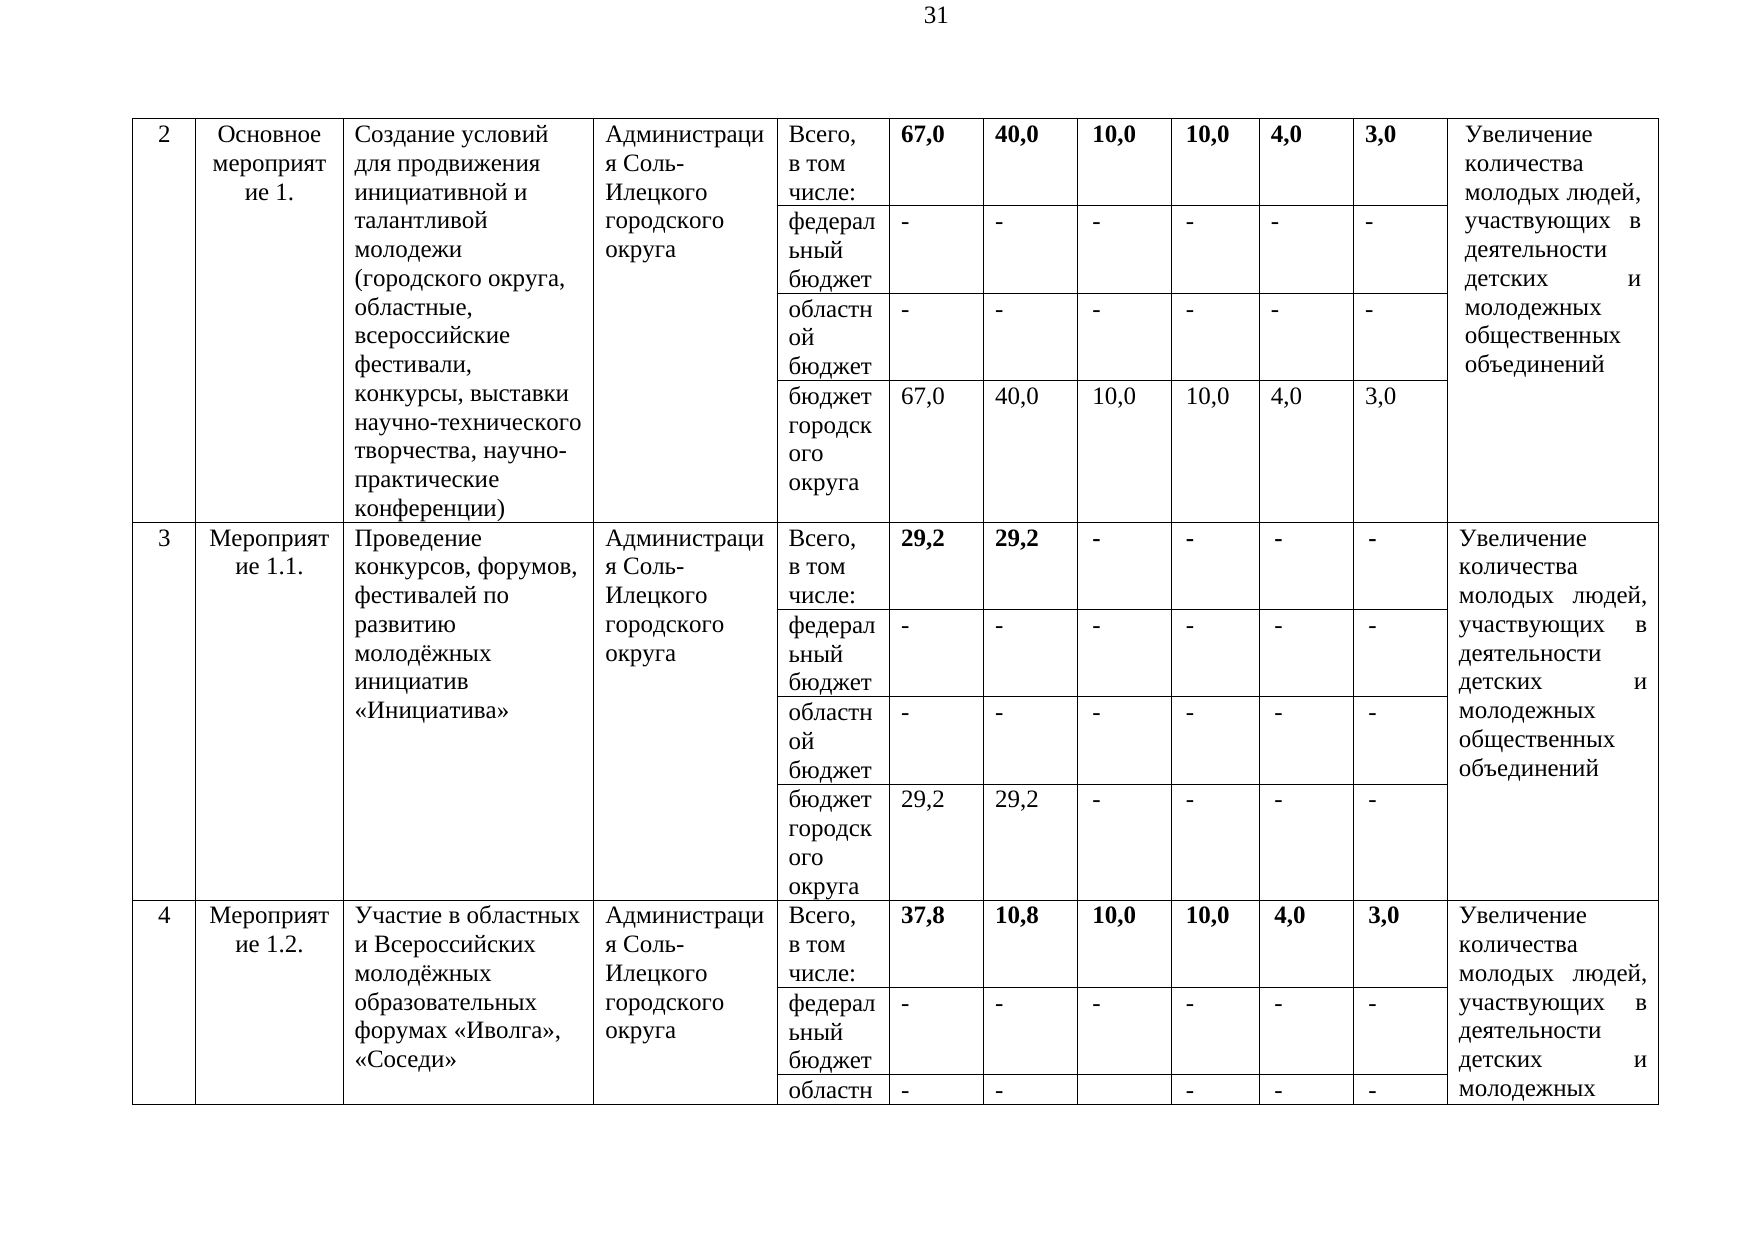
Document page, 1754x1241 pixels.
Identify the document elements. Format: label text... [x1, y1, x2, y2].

table_cell Мероприятие 1.1. [196, 523, 343, 899]
table_cell - [890, 1075, 983, 1104]
table_cell Администрация Соль-Илецкого городского округа [594, 523, 777, 899]
table_cell Мероприятие 1.2. [196, 901, 343, 1104]
table_cell бюджет городского округа [778, 785, 889, 899]
table_cell 10,0 [1078, 119, 1171, 205]
table_cell 40,0 [984, 381, 1077, 522]
table_cell Администрация Соль-Илецкого городского округа [594, 119, 777, 522]
table_cell - [984, 697, 1077, 783]
table_cell - [1078, 294, 1171, 380]
table_cell Основное мероприятие 1. [196, 119, 343, 522]
table_cell 29,2 [984, 785, 1077, 899]
table_cell 10,8 [984, 901, 1077, 987]
table_cell - [1260, 523, 1353, 609]
table_cell - [890, 206, 983, 293]
table_cell 3,0 [1354, 901, 1447, 987]
table_cell - [1260, 1075, 1353, 1104]
table_cell Всего, в том числе: [778, 901, 889, 987]
table_cell Создание условий для продвижения инициативной и талантливой молодежи (городского округа, областные, всероссийские фестивали, конкурсы, выставки научно-технического творчества, научно-практические конференции) [344, 119, 593, 522]
table_cell Увеличение количества молодых людей, участвующих в деятельности детских и молодежных общественных объединений [1448, 523, 1658, 899]
table_cell Всего, в том числе: [778, 119, 889, 205]
table_cell 29,2 [890, 523, 983, 609]
table_cell - [1354, 697, 1447, 783]
table_cell - [1354, 294, 1447, 380]
table_cell Всего, в том числе: [778, 523, 889, 609]
table_cell - [1260, 785, 1353, 899]
table_cell [1078, 1075, 1171, 1104]
table_cell - [1078, 206, 1171, 293]
table_cell - [984, 1075, 1077, 1104]
table_cell - [1260, 294, 1353, 380]
table_cell - [1172, 206, 1259, 293]
table_cell - [1354, 206, 1447, 293]
table_cell 67,0 [890, 381, 983, 522]
table_cell Проведение конкурсов, форумов, фестивалей по развитию молодёжных инициатив «Инициатива» [344, 523, 593, 899]
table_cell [594, 901, 777, 1104]
table_cell - [890, 988, 983, 1074]
table_cell - [1260, 988, 1353, 1074]
table_cell 3,0 [1354, 381, 1447, 522]
table_cell областной бюджет [778, 294, 889, 380]
table_cell - [1354, 523, 1447, 609]
table_cell - [1354, 1075, 1447, 1104]
table_cell областной бюджет [778, 1075, 889, 1104]
table_cell Увеличение количества молодых людей, участвующих в деятельности детских и молодежных общественных объединений [1448, 119, 1658, 522]
table_cell - [1078, 523, 1171, 609]
table_cell - [1172, 785, 1259, 899]
table_cell 37,8 [890, 901, 983, 987]
table_cell 67,0 [890, 119, 983, 205]
table_cell бюджет городского округа [778, 381, 889, 522]
table_cell - [984, 294, 1077, 380]
table_cell - [1078, 988, 1171, 1074]
table_cell - [984, 206, 1077, 293]
table_cell - [1172, 697, 1259, 783]
table_cell 10,0 [1078, 381, 1171, 522]
table_cell - [1260, 206, 1353, 293]
table_cell - [1172, 523, 1259, 609]
table_cell - [1078, 697, 1171, 783]
table_cell 10,0 [1172, 119, 1259, 205]
table_cell - [1260, 697, 1353, 783]
table_cell областной бюджет [778, 697, 889, 783]
table_cell 29,2 [984, 523, 1077, 609]
table_cell Участие в областных и Всероссийских молодёжных образовательных форумах «Иволга», «Соседи» [344, 901, 593, 1104]
table_cell 4,0 [1260, 901, 1353, 987]
table_cell 10,0 [1172, 901, 1259, 987]
table_cell - [1260, 610, 1353, 696]
table_cell - [984, 988, 1077, 1074]
table_cell - [1354, 610, 1447, 696]
table_cell 3,0 [1354, 119, 1447, 205]
table_cell 10,0 [1078, 901, 1171, 987]
table_cell - [1172, 1075, 1259, 1104]
table_cell - [1172, 294, 1259, 380]
table_cell Увеличение количества молодых людей, участвующих в деятельности детских и молодежных общественных объединений [1448, 901, 1658, 1104]
table_cell - [984, 610, 1077, 696]
table_cell - [890, 610, 983, 696]
table_cell федеральный бюджет [778, 988, 889, 1074]
table_cell - [1078, 610, 1171, 696]
table_cell 4,0 [1260, 381, 1353, 522]
table_cell - [1172, 610, 1259, 696]
table_cell федеральный бюджет [778, 610, 889, 696]
table_cell - [1172, 988, 1259, 1074]
table_cell - [1354, 785, 1447, 899]
table_cell - [890, 294, 983, 380]
table_cell 10,0 [1172, 381, 1259, 522]
table_cell - [1354, 988, 1447, 1074]
table_cell 4 [133, 901, 195, 1104]
table_cell - [890, 697, 983, 783]
table_cell федеральный бюджет [778, 206, 889, 293]
table_cell 3 [133, 523, 195, 899]
table_cell 29,2 [890, 785, 983, 899]
table_cell 2 [133, 119, 195, 522]
table_cell - [1078, 785, 1171, 899]
table_cell 40,0 [984, 119, 1077, 205]
table_cell 4,0 [1260, 119, 1353, 205]
